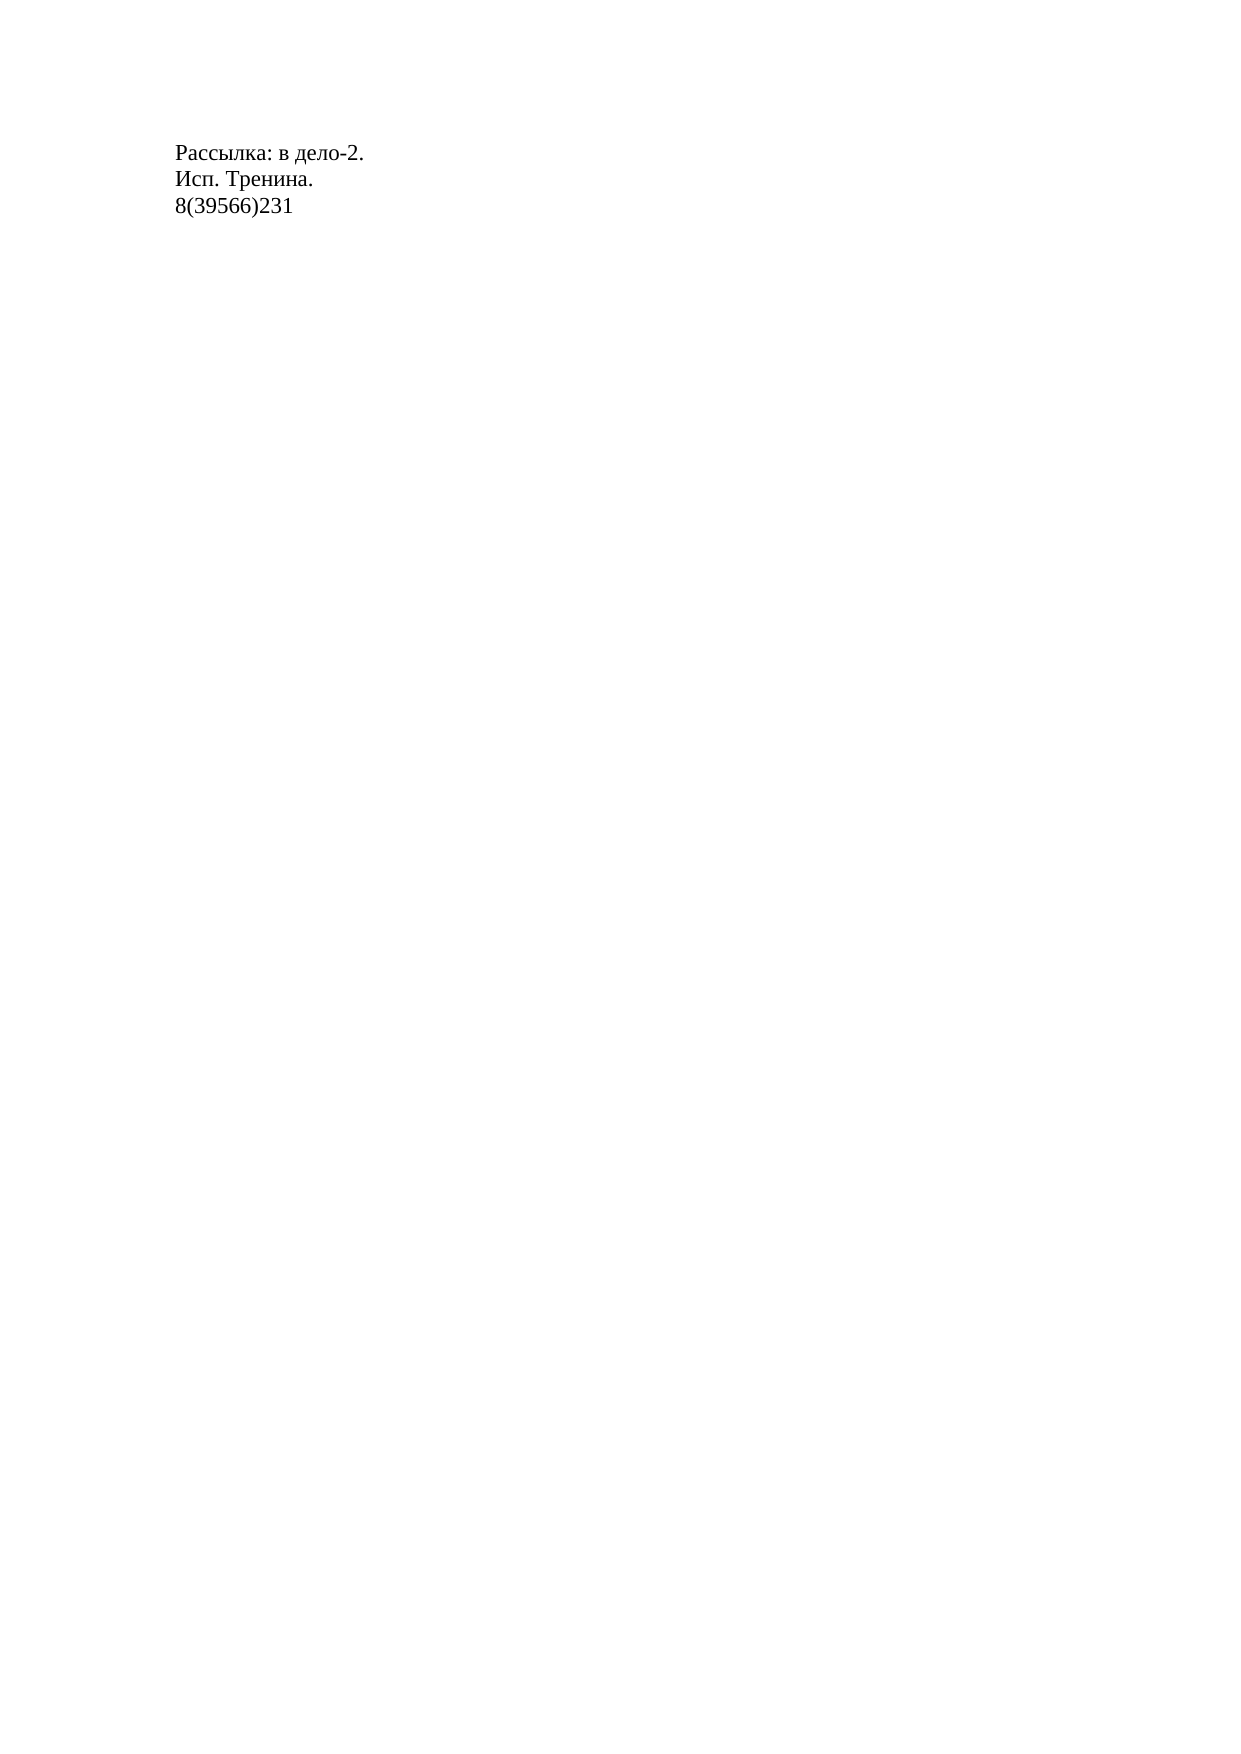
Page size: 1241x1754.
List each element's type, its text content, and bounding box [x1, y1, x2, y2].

text 8(39566)231 [175, 192, 1163, 218]
text Исп. Тренина. [175, 166, 1163, 192]
text Рассылка: в дело-2. [175, 139, 1163, 166]
